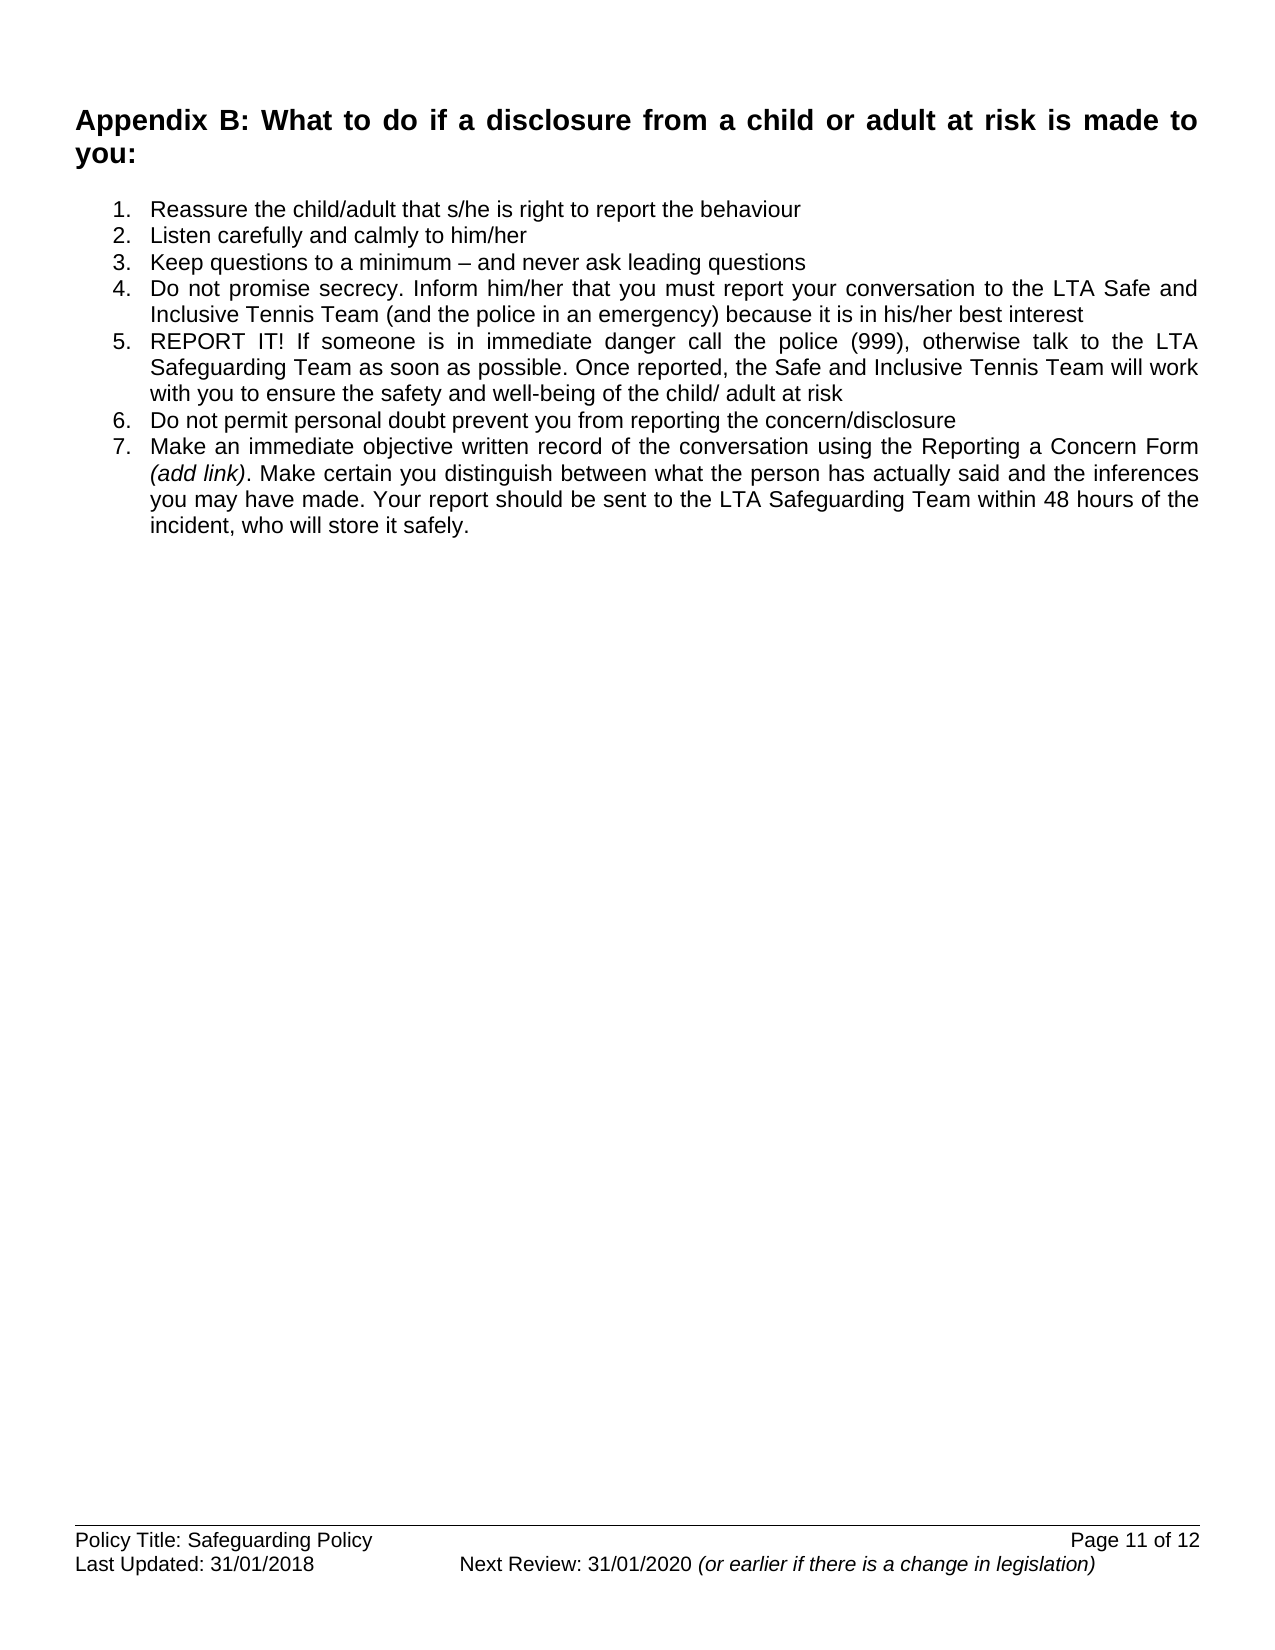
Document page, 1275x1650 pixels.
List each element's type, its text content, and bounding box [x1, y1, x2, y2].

list Keep questions to a minimum – and never ask leading questions [112, 249, 1200, 275]
list Do not permit personal doubt prevent you from reporting the concern/disclosure [112, 407, 1200, 433]
list REPORT IT! If someone is in immediate danger call the police (999), otherwise talk to the LTA Safeguarding Team as soon as possible. Once reported, the Safe and Inclusive Tennis Team will work with you to ensure the safety and well-being of the child/ adult at risk [112, 328, 1200, 407]
list Make an immediate objective written record of the conversation using the Reporting a Concern Form (add link). Make certain you distinguish between what the person has actually said and the inferences you may have made. Your report should be sent to the LTA Safeguarding Team within 48 hours of the incident, who will store it safely. [112, 433, 1200, 538]
list Listen carefully and calmly to him/her [112, 222, 1200, 249]
text Appendix B: What to do if a disclosure from a child or adult at risk is made to you: [75, 102, 1200, 169]
list Reassure the child/adult that s/he is right to report the behaviour [112, 196, 1200, 222]
list Do not promise secrecy. Inform him/her that you must report your conversation to the LTA Safe and Inclusive Tennis Team (and the police in an emergency) because it is in his/her best interest [112, 275, 1200, 328]
